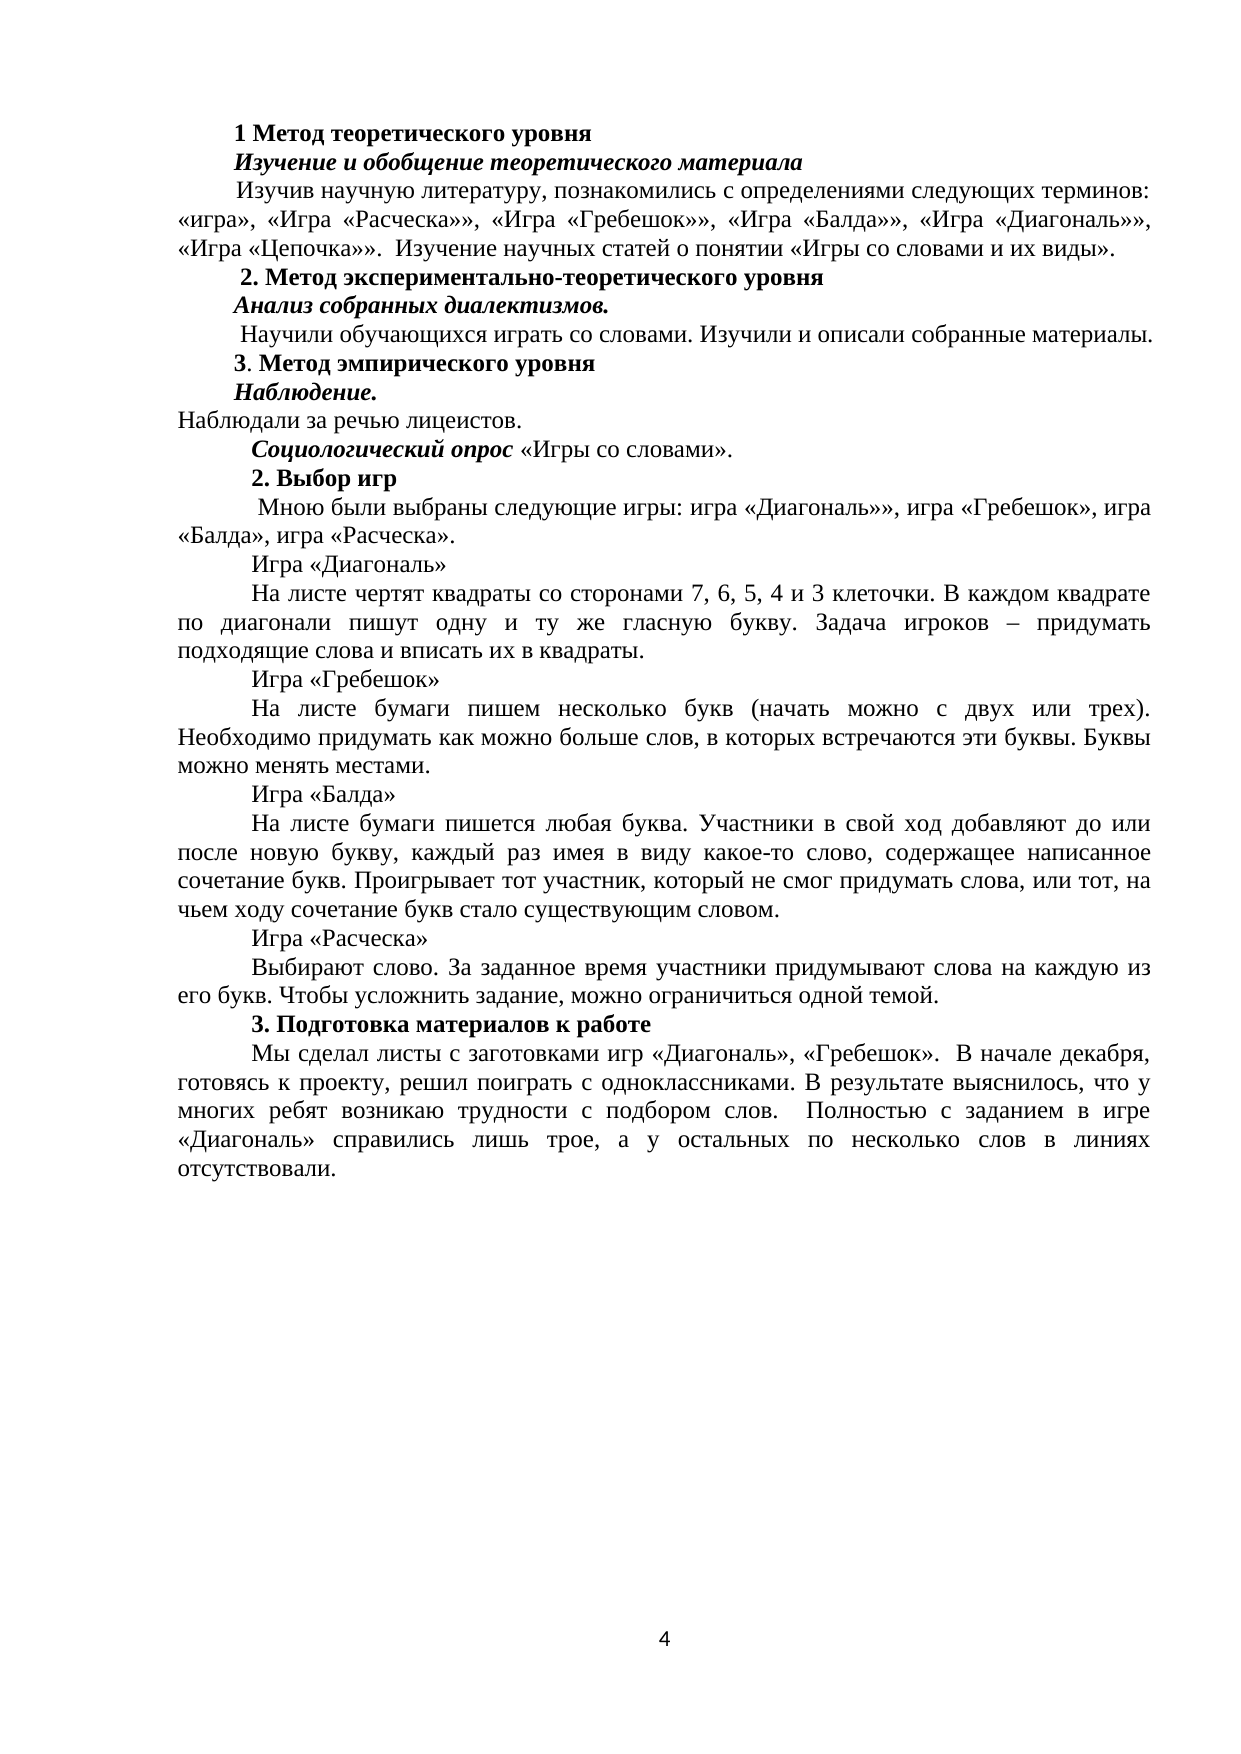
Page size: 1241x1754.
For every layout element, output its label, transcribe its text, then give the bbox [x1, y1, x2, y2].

text 2. Метод экспериментально-теоретического уровня [177, 262, 1159, 291]
text 1 Метод теоретического уровня [177, 118, 1159, 147]
text Научили обучающихся играть со словами. Изучили и описали собранные материалы. [177, 319, 1159, 348]
text Изучение и обобщение теоретического материала [177, 147, 1159, 176]
list На листе чертят квадраты со сторонами 7, 6, 5, 4 и 3 клеточки. В каждом квадрате по диагонали пишут одну и ту же гласную букву. Задача игроков – придумать подходящие слова и вписать их в квадраты. [177, 578, 1152, 664]
list Мы сделал листы с заготовками игр «Диагональ», «Гребешок». В начале декабря, готовясь к проекту, решил поиграть с одноклассниками. В результате выяснилось, что у многих ребят возникаю трудности с подбором слов. Полностью с заданием в игре «Диагональ» справились лишь трое, а у остальных по несколько слов в линиях отсутствовали. [177, 1038, 1152, 1182]
text Социологический опрос «Игры со словами». [177, 434, 1159, 463]
list Игра «Гребешок» [177, 664, 1152, 693]
list 3. Подготовка материалов к работе [177, 1009, 1152, 1038]
list Выбирают слово. За заданное время участники придумывают слова на каждую из его букв. Чтобы усложнить задание, можно ограничиться одной темой. [177, 952, 1152, 1009]
list 2. Выбор игр [177, 463, 1152, 492]
text Наблюдение. [177, 377, 1159, 406]
list На листе бумаги пишется любая буква. Участники в свой ход добавляют до или после новую букву, каждый раз имея в виду какое-то слово, содержащее написанное сочетание букв. Проигрывает тот участник, который не смог придумать слова, или тот, на чьем ходу сочетание букв стало существующим словом. [177, 808, 1152, 923]
list Игра «Балда» [177, 779, 1152, 808]
text 3. Метод эмпирического уровня [177, 348, 1159, 377]
list На листе бумаги пишем несколько букв (начать можно с двух или трех). Необходимо придумать как можно больше слов, в которых встречаются эти буквы. Буквы можно менять местами. [177, 693, 1152, 779]
list Мною были выбраны следующие игры: игра «Диагональ»», игра «Гребешок», игра «Балда», игра «Расческа». [177, 492, 1152, 549]
text Наблюдали за речью лицеистов. [177, 406, 1159, 434]
list Игра «Расческа» [177, 923, 1152, 952]
list Игра «Диагональ» [177, 549, 1152, 578]
text Анализ собранных диалектизмов. [177, 291, 1159, 319]
text Изучив научную литературу, познакомились с определениями следующих терминов: «игра», «Игра «Расческа»», «Игра «Гребешок»», «Игра «Балда»», «Игра «Диагональ»», «Игра «Цепочка»». Изучение научных статей о понятии «Игры со словами и их виды». [177, 176, 1152, 262]
